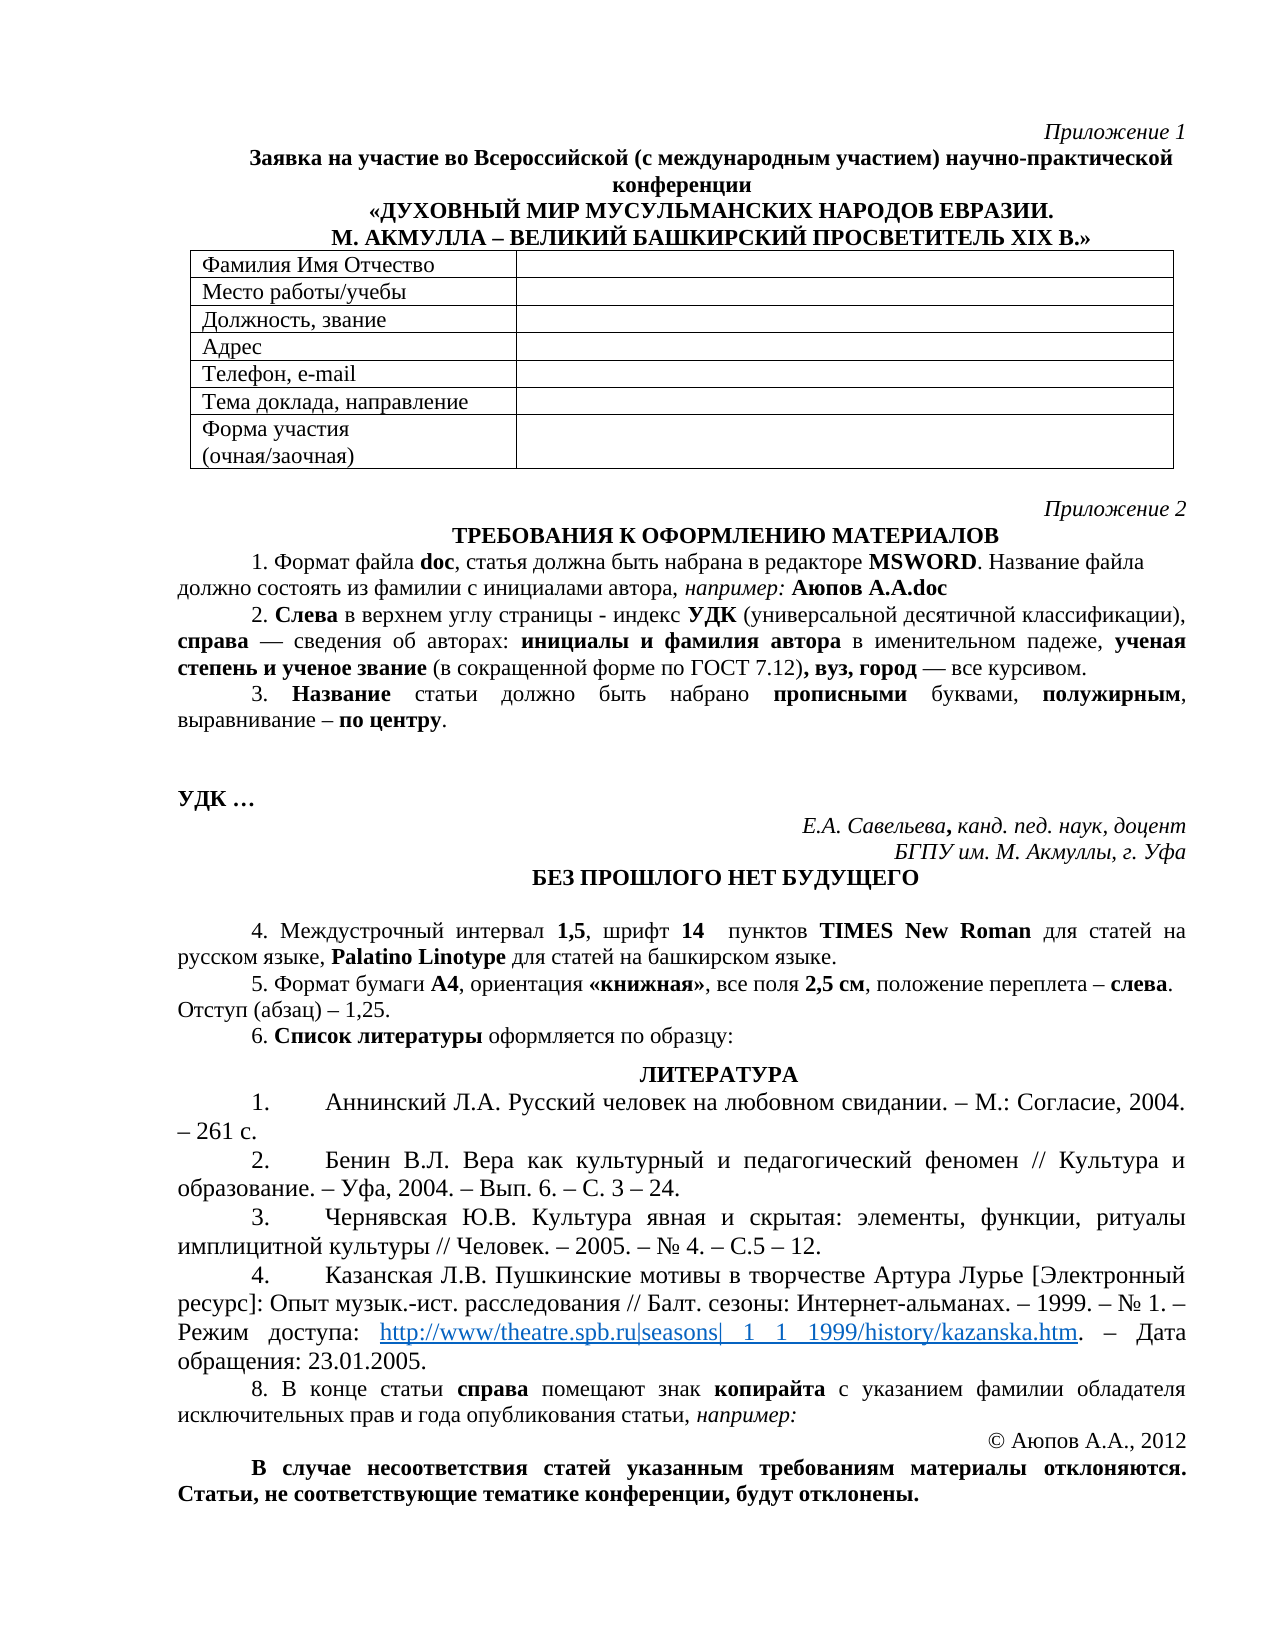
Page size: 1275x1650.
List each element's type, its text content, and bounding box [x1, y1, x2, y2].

text Е.А. Савельева, канд. пед. наук, доцент [177, 812, 1186, 838]
text 5. Формат бумаги A4, ориентация «книжная», все поля , положение переплета – слева. Отступ (абзац) – 1,25. [177, 970, 1186, 1022]
table_cell Должность, звание [191, 306, 516, 332]
text 3. Название статьи должно быть набрано прописными буквами, полужирным, выравнивание – по центру. [177, 680, 1186, 733]
text В случае несоответствия статей указанным требованиям материалы отклоняются. Статьи, не соответствующие тематике конференции, будут отклонены. [177, 1454, 1186, 1506]
table_cell [517, 361, 1173, 387]
text Приложение 1 [177, 118, 1186, 144]
text Приложение 2 [177, 495, 1186, 522]
text БГПУ им. М. Акмуллы, г. Уфа [177, 838, 1186, 864]
text БЕЗ ПРОШЛОГО НЕТ БУДУЩЕГО [177, 864, 1186, 891]
table_cell Место работы/учебы [191, 278, 516, 305]
table_header [517, 251, 1173, 277]
text УДК … [177, 785, 1186, 812]
table_header Фамилия Имя Отчество [191, 251, 516, 277]
text «ДУХОВНЫЙ МИР МУСУЛЬМАНСКИХ НАРОДОВ ЕВРАЗИИ. [177, 197, 1186, 223]
text © Аюпов А.А., 2012 [177, 1427, 1186, 1454]
text М. АКМУЛЛА – ВЕЛИКИЙ БАШКИРСКИЙ ПРОСВЕТИТЕЛЬ XIX В.» [177, 223, 1186, 250]
text 8. В конце статьи справа помещают знак копирайта с указанием фамилии обладателя исключительных прав и года опубликования статьи, например: [177, 1375, 1186, 1427]
table_cell Тема доклада, направление [191, 388, 516, 414]
text 4. Междустрочный интервал 1,5, шрифт 14 пунктов TIMES New Roman для статей на русском языке, Palatino Linotype для статей на башкирском языке. [177, 917, 1186, 970]
list Аннинский Л.А. Русский человек на любовном свидании. – М.: Согласие, 2004. – 261 с. [177, 1087, 1186, 1145]
table_cell [517, 278, 1173, 305]
table_cell [517, 388, 1173, 414]
text 6. Список литературы оформляется по образцу: [177, 1022, 1186, 1049]
list Чернявская Ю.В. Культура явная и скрытая: элементы, функции, ритуалы имплицитной культуры // Человек. – 2005. – № 4. – С.5 – 12. [177, 1202, 1186, 1260]
table_cell [517, 306, 1173, 332]
table_cell Телефон, e-mail [191, 361, 516, 387]
table_cell Адрес [191, 333, 516, 359]
table_cell Форма участия (очная/заочная) [191, 415, 516, 468]
text 1. Формат файла doc, статья должна быть набрана в редакторе MSWORD. Название файла должно состоять из фамилии с инициалами автора, например: Аюпов А.А.doc [177, 548, 1186, 601]
text ТРЕБОВАНИЯ К ОФОРМЛЕНИЮ МАТЕРИАЛОВ [177, 522, 1186, 548]
list Казанская Л.В. Пушкинские мотивы в творчестве Артура Лурье [Электронный ресурс]: Опыт музык.-ист. расследования // Балт. сезоны: Интернет-альманах. – 1999. – № 1. – Режим доступа: http://www/theatre.spb.ru|seasons| 1 1 1999/history/kazanska.htm. – Дата обращения: 23.01.2005. [177, 1260, 1186, 1375]
table_cell [517, 415, 1173, 468]
text 2. Слева в верхнем углу страницы - индекс УДК (универсальной десятичной классификации), справа — сведения об авторах: инициалы и фамилия автора в именительном падеже, ученая степень и ученое звание (в сокращенной форме по ГОСТ 7.12), вуз, город — все курсивом. [177, 601, 1186, 680]
text Заявка на участие во Всероссийской (с международным участием) научно-практической конференции [177, 144, 1186, 197]
table_cell [517, 333, 1173, 359]
list Бенин В.Л. Вера как культурный и педагогический феномен // Культура и образование. – Уфа, 2004. – Вып. 6. – С. 3 – 24. [177, 1145, 1186, 1202]
text ЛИТЕРАТУРА [177, 1061, 1186, 1087]
